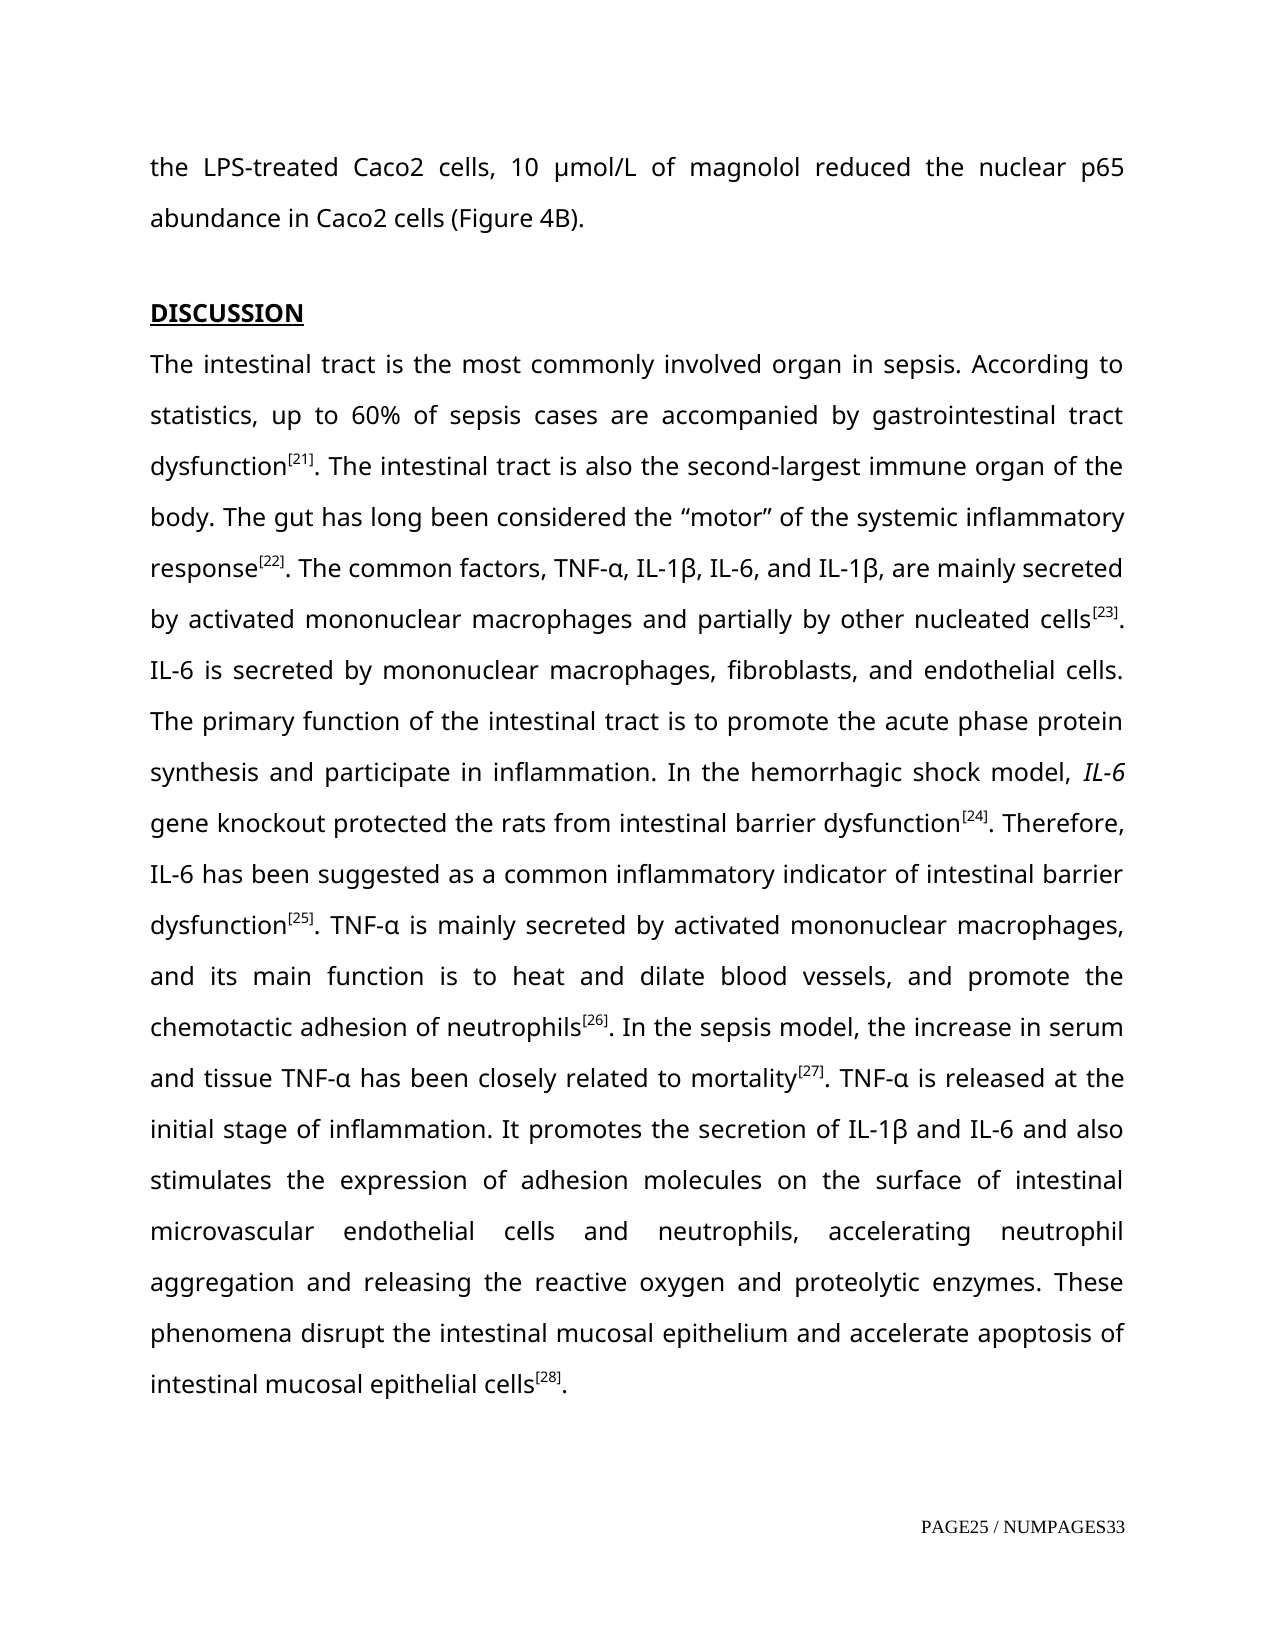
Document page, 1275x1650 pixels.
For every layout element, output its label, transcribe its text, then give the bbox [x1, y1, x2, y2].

text The intestinal tract is the most commonly involved organ in sepsis. According to statistics, up to 60% of sepsis cases are accompanied by gastrointestinal tract dysfunction[21]. The intestinal tract is also the second-largest immune organ of the body. The gut has long been considered the “motor” of the systemic inflammatory response[22]. The common factors, TNF-α, IL-1β, IL-6, and IL-1β, are mainly secreted by activated mononuclear macrophages and partially by other nucleated cells[23]. IL-6 is secreted by mononuclear macrophages, fibroblasts, and endothelial cells. The primary function of the intestinal tract is to promote the acute phase protein synthesis and participate in inflammation. In the hemorrhagic shock model, IL-6 gene knockout protected the rats from intestinal barrier dysfunction[24]. Therefore, IL-6 has been suggested as a common inflammatory indicator of intestinal barrier dysfunction[25]. TNF-α is mainly secreted by activated mononuclear macrophages, and its main function is to heat and dilate blood vessels, and promote the chemotactic adhesion of neutrophils[26]. In the sepsis model, the increase in serum and tissue TNF-α has been closely related to mortality[27]. TNF-α is released at the initial stage of inflammation. It promotes the secretion of IL-1β and IL-6 and also stimulates the expression of adhesion molecules on the surface of intestinal microvascular endothelial cells and neutrophils, accelerating neutrophil aggregation and releasing the reactive oxygen and proteolytic enzymes. These phenomena disrupt the intestinal mucosal epithelium and accelerate apoptosis of intestinal mucosal epithelial cells[28]. [150, 346, 1125, 1401]
text DISCUSSION [150, 295, 1125, 329]
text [150, 150, 1125, 235]
